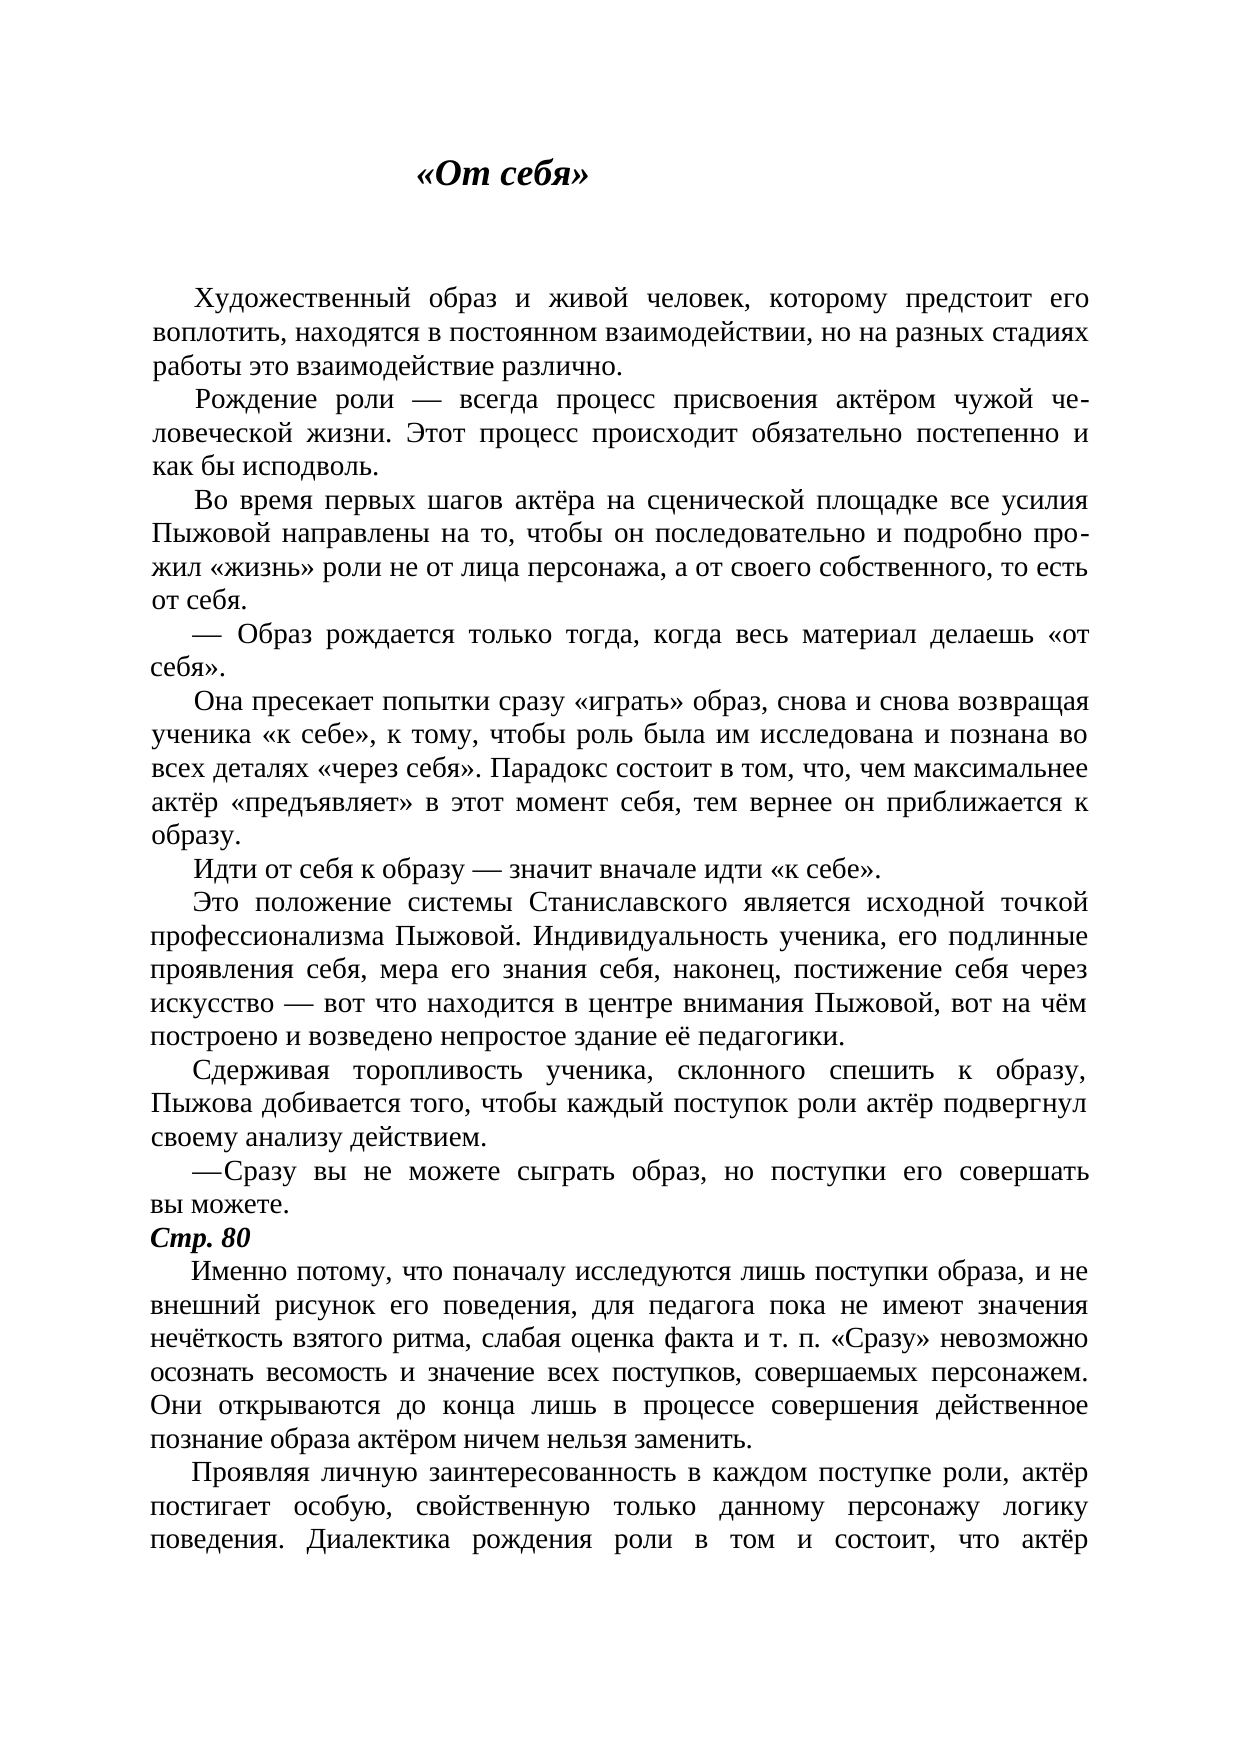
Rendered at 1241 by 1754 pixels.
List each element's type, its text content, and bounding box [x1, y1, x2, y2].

text «От себя» [150, 150, 1090, 193]
text Именно потому, что поначалу исследуются лишь поступки образа, и не внешний рисунок его поведения, для педагога пока не имеют значения нечёткость взятого ритма, слабая оценка факта и т. п. «Сразу» невозможно осознать весомость и значение всех поступков, совершаемых персонажем. Они открываются до конца лишь в процессе совершения действенное познание образа актёром ничем нельзя заменить. [150, 1253, 1088, 1454]
text Художественный образ и живой человек, которому предстоит его воплотить, находятся в постоянном взаимодействии, но на разных стадиях работы это взаимодействие различно. [152, 281, 1090, 381]
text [150, 1454, 1088, 1555]
text — Образ рождается только тогда, когда весь материал делаешь «от себя». [150, 616, 1090, 683]
text Сдерживая торопливость ученика, склонного спешить к образу, Пыжова добивается того, чтобы каждый поступок роли актёр подвергнул своему анализу действием. [151, 1052, 1087, 1153]
text Это положение системы Станиславского является исходной точкой профессионализма Пыжовой. Индивидуальность ученика, его подлинные проявления себя, мера его знания себя, наконец, постижение себя через искусство — вот что находится в центре внимания Пыжовой, вот на чём построено и возведено непростое здание её педагогики. [150, 884, 1088, 1052]
text Рождение роли — всегда процесс присвоения актёром чужой человеческой жизни. Этот процесс происходит обязательно постепенно и как бы исподволь. [152, 381, 1090, 482]
text Она пресекает попытки сразу «играть» образ, снова и снова возвращая ученика «к себе», к тому, чтобы роль была им исследована и познана во всех деталях «через себя». Парадокс состоит в том, что, чем максимальнее актёр «предъявляет» в этот момент себя, тем вернее он приближается к образу. [151, 683, 1089, 851]
text Во время первых шагов актёра на сценической площадке все усилия Пыжовой направлены на то, чтобы он последовательно и подробно прожил «жизнь» роли не от лица персонажа, а от своего собственного, то есть от себя. [151, 482, 1090, 616]
text Идти от себя к образу — значит вначале идти «к себе». [193, 851, 1090, 884]
text — Сразу вы не можете сыграть образ, но поступки его совершать вы можете. [150, 1153, 1090, 1220]
text Стр. 80 [150, 1220, 1088, 1253]
